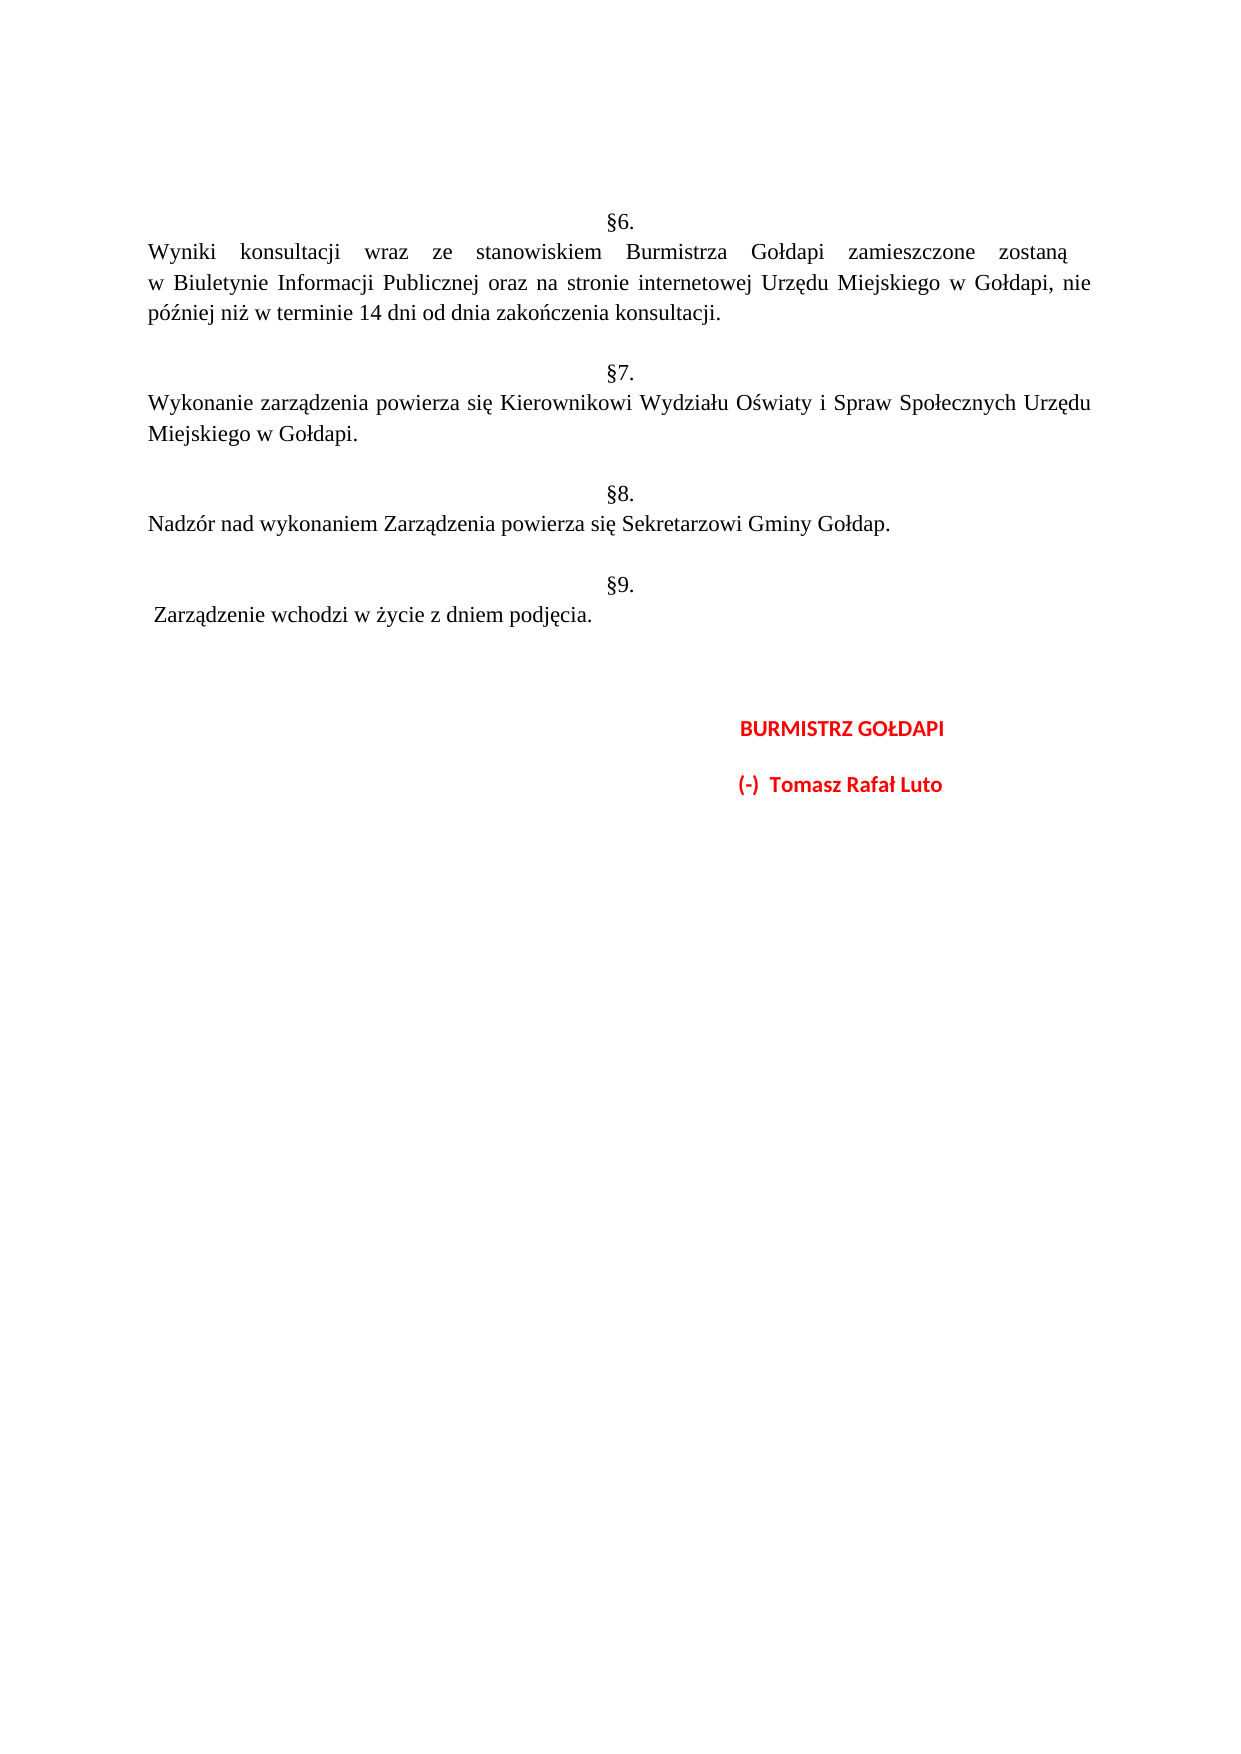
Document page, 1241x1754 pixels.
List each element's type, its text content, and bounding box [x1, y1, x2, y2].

text Nadzór nad wykonaniem Zarządzenia powierza się Sekretarzowi Gminy Gołdap. [148, 510, 1092, 537]
text §6. [148, 208, 1092, 234]
text §7. [148, 359, 1092, 386]
text (-) Tomasz Rafał Luto [148, 770, 1092, 798]
text §9. [148, 571, 1092, 597]
text Wykonanie zarządzenia powierza się Kierownikowi Wydziału Oświaty i Spraw Społecznych Urzędu Miejskiego w Gołdapi. [148, 389, 1092, 446]
text Zarządzenie wchodzi w życie z dniem podjęcia. [148, 601, 1092, 627]
text §8. [148, 480, 1092, 506]
text Wyniki konsultacji wraz ze stanowiskiem Burmistrza Gołdapi zamieszczone zostaną w Biuletynie Informacji Publicznej oraz na stronie internetowej Urzędu Miejskiego w Gołdapi, nie później niż w terminie 14 dni od dnia zakończenia konsultacji. [148, 238, 1092, 325]
text BURMISTRZ GOŁDAPI [148, 714, 1092, 742]
